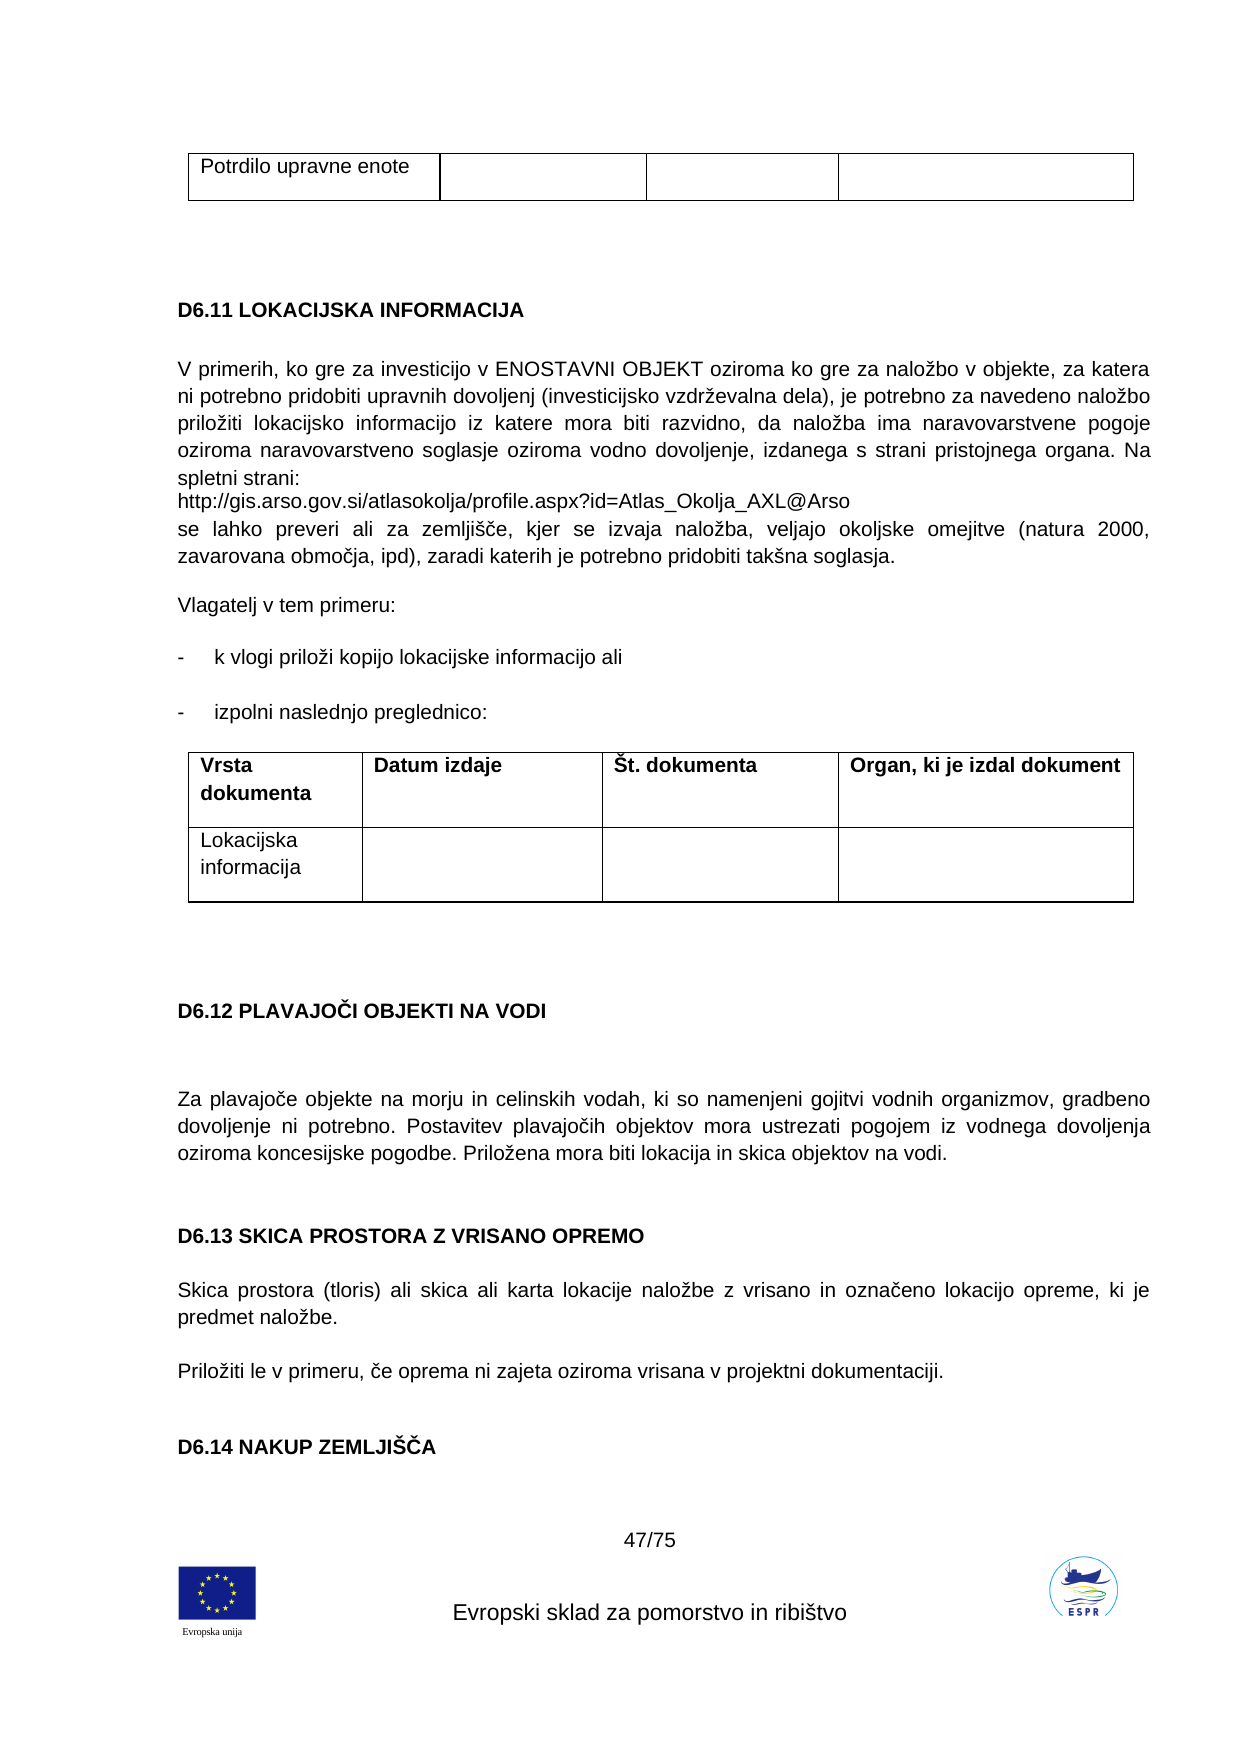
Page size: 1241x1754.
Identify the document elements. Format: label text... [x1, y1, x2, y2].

picture [177, 1565, 257, 1621]
text se lahko preveri ali za zemljišče, kjer se izvaja naložba, veljajo okoljske omejitve (natura 2000, zavarovana območja, ipd), zaradi katerih je potrebno pridobiti takšna soglasja. [177, 517, 1152, 568]
text Skica prostora (tloris) ali skica ali karta lokacije naložbe z vrisano in označeno lokacijo opreme, ki je predmet naložbe. [177, 1275, 1152, 1329]
table_header Organ, ki je izdal dokument [839, 753, 1133, 827]
text Za plavajoče objekte na morju in celinskih vodah, ki so namenjeni gojitvi vodnih organizmov, gradbeno dovoljenje ni potrebno. Postavitev plavajočih objektov mora ustrezati pogojem iz vodnega dovoljenja oziroma koncesijske pogodbe. Priložena mora biti lokacija in skica objektov na vodi. [177, 1084, 1152, 1165]
table_cell Lokacijska informacija [189, 828, 362, 901]
list izpolni naslednjo preglednico: [177, 697, 1152, 726]
text D6.12 PLAVAJOČI OBJEKTI NA VODI [177, 999, 1152, 1023]
text V primerih, ko gre za investicijo v ENOSTAVNI OBJEKT oziroma ko gre za naložbo v objekte, za katera ni potrebno pridobiti upravnih dovoljenj (investicijsko vzdrževalna dela), je potrebno za navedeno naložbo priložiti lokacijsko informacijo iz katere mora biti razvidno, da naložba ima naravovarstvene pogoje oziroma naravovarstveno soglasje oziroma vodno dovoljenje, izdanega s strani pristojnega organa. Na spletni strani: [177, 354, 1152, 489]
picture [1044, 1551, 1123, 1621]
text http://gis.arso.gov.si/atlasokolja/profile.aspx?id=Atlas_Okolja_AXL@Arso [177, 489, 1152, 513]
table_cell [441, 154, 646, 200]
table_cell [839, 828, 1133, 901]
table_header Vrsta dokumenta [189, 753, 362, 827]
list k vlogi priloži kopijo lokacijske informacijo ali [177, 642, 1152, 671]
text D6.13 SKICA PROSTORA Z VRISANO OPREMO [177, 1221, 1152, 1248]
text Vlagatelj v tem primeru: [177, 593, 1152, 617]
table_header Št. dokumenta [603, 753, 838, 827]
text D6.14 NAKUP ZEMLJIŠČA [177, 1432, 1152, 1459]
text Priložiti le v primeru, če oprema ni zajeta oziroma vrisana v projektni dokumentaciji. [177, 1356, 1152, 1383]
table_cell [839, 154, 1133, 200]
table_cell [647, 154, 838, 200]
table_header Datum izdaje [363, 753, 602, 827]
table_cell Potrdilo upravne enote [189, 154, 439, 200]
text D6.11 LOKACIJSKA INFORMACIJA [177, 298, 1152, 322]
table_cell [363, 828, 602, 901]
table_cell [603, 828, 838, 901]
